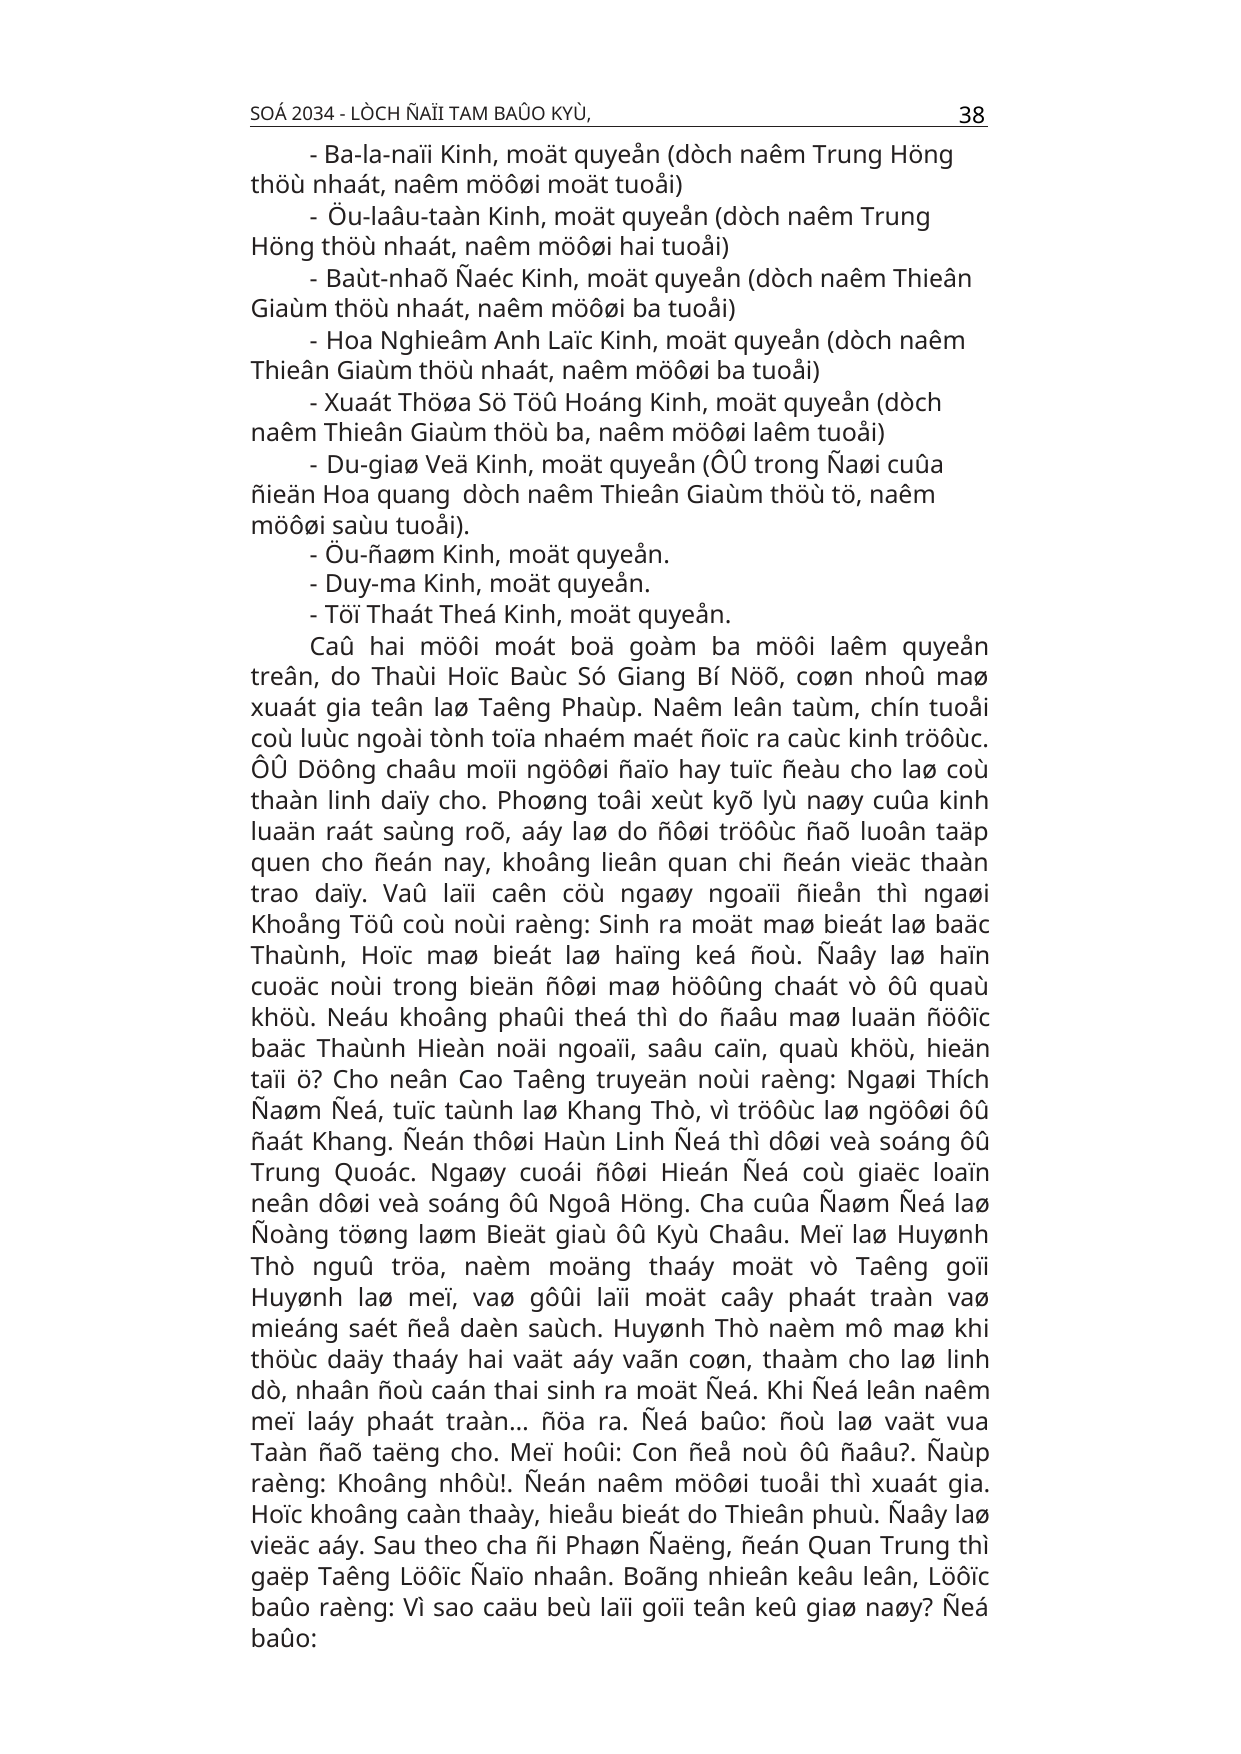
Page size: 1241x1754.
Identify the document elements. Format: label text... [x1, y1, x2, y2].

list Duy-ma Kinh, moät quyeån. [309, 569, 1092, 599]
text Caû hai möôi moát boä goàm ba möôi laêm quyeån treân, do Thaùi Hoïc Baùc Só Giang Bí Nöõ, coøn nhoû maø xuaát gia teân laø Taêng Phaùp. Naêm leân taùm, chín tuoåi coù luùc ngoài tònh toïa nhaém maét ñoïc ra caùc kinh tröôùc. ÔÛ Döông chaâu moïi ngöôøi ñaïo hay tuïc ñeàu cho laø coù thaàn linh daïy cho. Phoøng toâi xeùt kyõ lyù naøy cuûa kinh luaän raát saùng roõ, aáy laø do ñôøi tröôùc ñaõ luoân taäp quen cho ñeán nay, khoâng lieân quan chi ñeán vieäc thaàn trao daïy. Vaû laïi caên cöù ngaøy ngoaïi ñieån thì ngaøi Khoång Töû coù noùi raèng: Sinh ra moät maø bieát laø baäc Thaùnh, Hoïc maø bieát laø haïng keá ñoù. Ñaây laø haïn cuoäc noùi trong bieän ñôøi maø höôûng chaát vò ôû quaù khöù. Neáu khoâng phaûi theá thì do ñaâu maø luaän ñöôïc baäc Thaùnh Hieàn noäi ngoaïi, saâu caïn, quaù khöù, hieän taïi ö? Cho neân Cao Taêng truyeän noùi raèng: Ngaøi Thích Ñaøm Ñeá, tuïc taùnh laø Khang Thò, vì tröôùc laø ngöôøi ôû ñaát Khang. Ñeán thôøi Haùn Linh Ñeá thì dôøi veà soáng ôû Trung Quoác. Ngaøy cuoái ñôøi Hieán Ñeá coù giaëc loaïn neân dôøi veà soáng ôû Ngoâ Höng. Cha cuûa Ñaøm Ñeá laø Ñoàng töøng laøm Bieät giaù ôû Kyù Chaâu. Meï laø Huyønh Thò nguû tröa, naèm moäng thaáy moät vò Taêng goïi Huyønh laø meï, vaø gôûi laïi moät caây phaát traàn vaø mieáng saét ñeå daèn saùch. Huyønh Thò naèm mô maø khi thöùc daäy thaáy hai vaät aáy vaãn coøn, thaàm cho laø linh dò, nhaân ñoù caán thai sinh ra moät Ñeá. Khi Ñeá leân naêm meï laáy phaát traàn… ñöa ra. Ñeá baûo: ñoù laø vaät vua Taàn ñaõ taëng cho. Meï hoûi: Con ñeå noù ôû ñaâu?. Ñaùp raèng: Khoâng nhôù!. Ñeán naêm möôøi tuoåi thì xuaát gia. Hoïc khoâng caàn thaày, hieåu bieát do Thieân phuù. Ñaây laø vieäc aáy. Sau theo cha ñi Phaøn Ñaëng, ñeán Quan Trung thì gaëp Taêng Löôïc Ñaïo nhaân. Boãng nhieân keâu leân, Löôïc baûo raèng: Vì sao caäu beù laïi goïi teân keû giaø naøy? Ñeá baûo: [250, 631, 990, 1655]
list Töï Thaát Theá Kinh, moät quyeån. [309, 599, 1092, 629]
list Hoa Nghieâm Anh Laïc Kinh, moät quyeån (dòch naêm Thieân Giaùm thöù nhaát, naêm möôøi ba tuoåi) [250, 324, 990, 386]
list Öu-ñaøm Kinh, moät quyeån. [309, 541, 1092, 569]
list Baùt-nhaõ Ñaéc Kinh, moät quyeån (dòch naêm Thieân Giaùm thöù nhaát, naêm möôøi ba tuoåi) [250, 262, 990, 324]
list Ba-la-naïi Kinh, moät quyeån (dòch naêm Trung Höng thöù nhaát, naêm möôøi moät tuoåi) [250, 138, 990, 200]
list Öu-laâu-taàn Kinh, moät quyeån (dòch naêm Trung Höng thöù nhaát, naêm möôøi hai tuoåi) [250, 200, 990, 262]
list Xuaát Thöøa Sö Töû Hoáng Kinh, moät quyeån (dòch naêm Thieân Giaùm thöù ba, naêm möôøi laêm tuoåi) [250, 386, 990, 448]
list Du-giaø Veä Kinh, moät quyeån (ÔÛ trong Ñaøi cuûa ñieän Hoa quang dòch naêm Thieân Giaùm thöù tö, naêm möôøi saùu tuoåi). [250, 448, 990, 541]
